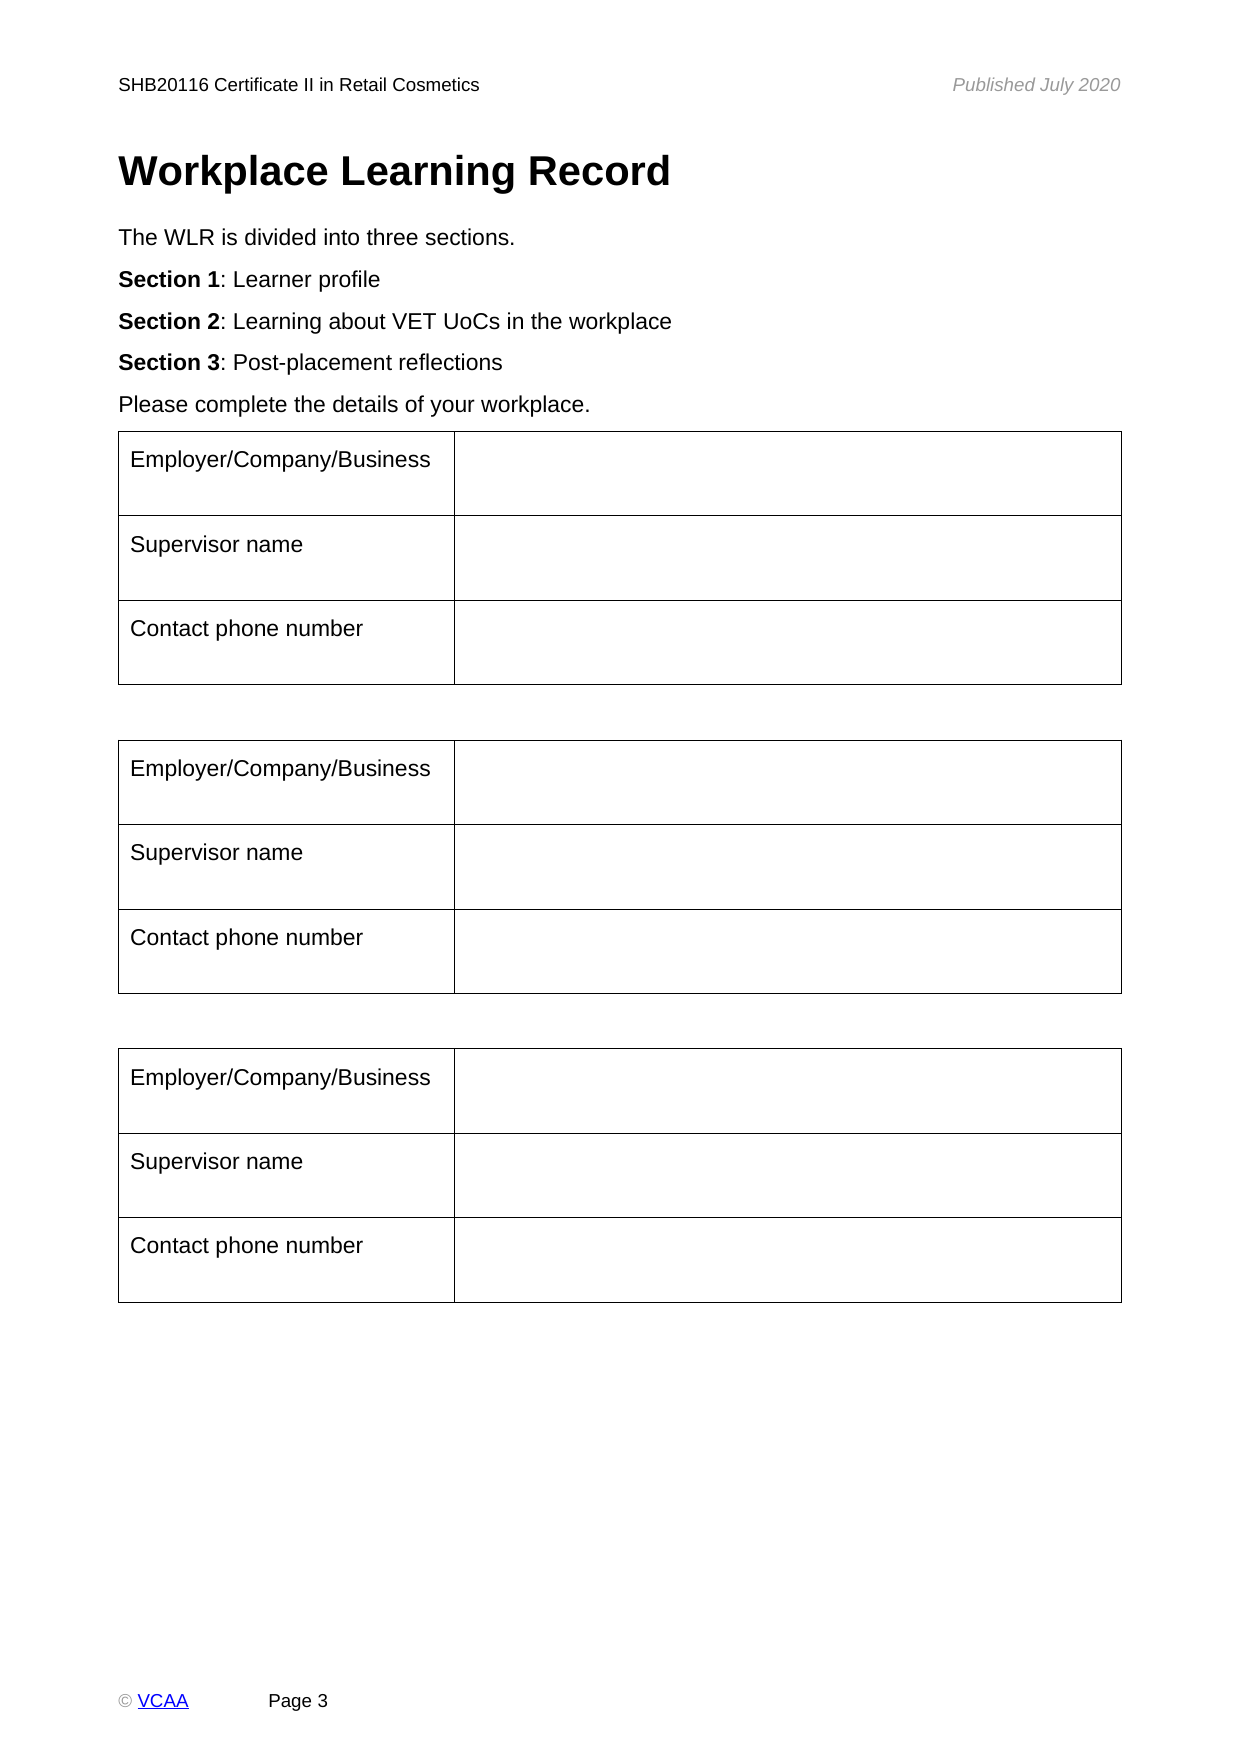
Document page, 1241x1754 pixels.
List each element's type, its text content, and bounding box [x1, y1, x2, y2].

table_cell Contact phone number [119, 1218, 454, 1302]
table_cell Supervisor name [119, 825, 454, 908]
table_cell Supervisor name [119, 1134, 454, 1217]
table_cell [455, 1134, 1121, 1217]
subtitle Workplace Learning Record [118, 147, 1122, 194]
table_cell [455, 910, 1121, 993]
table_header [455, 1049, 1121, 1133]
table_cell [455, 516, 1121, 600]
text Please complete the details of your workplace. [118, 389, 1122, 418]
text Section 2: Learning about VET UoCs in the workplace [118, 306, 1122, 335]
text The WLR is divided into three sections. [118, 222, 1122, 252]
table_header [455, 741, 1121, 824]
table_cell [455, 825, 1121, 908]
table_cell Contact phone number [119, 601, 454, 684]
table_header Employer/Company/Business [119, 1049, 454, 1133]
table_cell Supervisor name [119, 516, 454, 600]
table_header Employer/Company/Business [119, 741, 454, 824]
text Section 3: Post-placement reflections [118, 347, 1122, 377]
table_cell [455, 1218, 1121, 1302]
text Section 1: Learner profile [118, 264, 1122, 293]
table_header [455, 432, 1121, 515]
table_header Employer/Company/Business [119, 432, 454, 515]
table_cell [455, 601, 1121, 684]
table_cell Contact phone number [119, 910, 454, 993]
